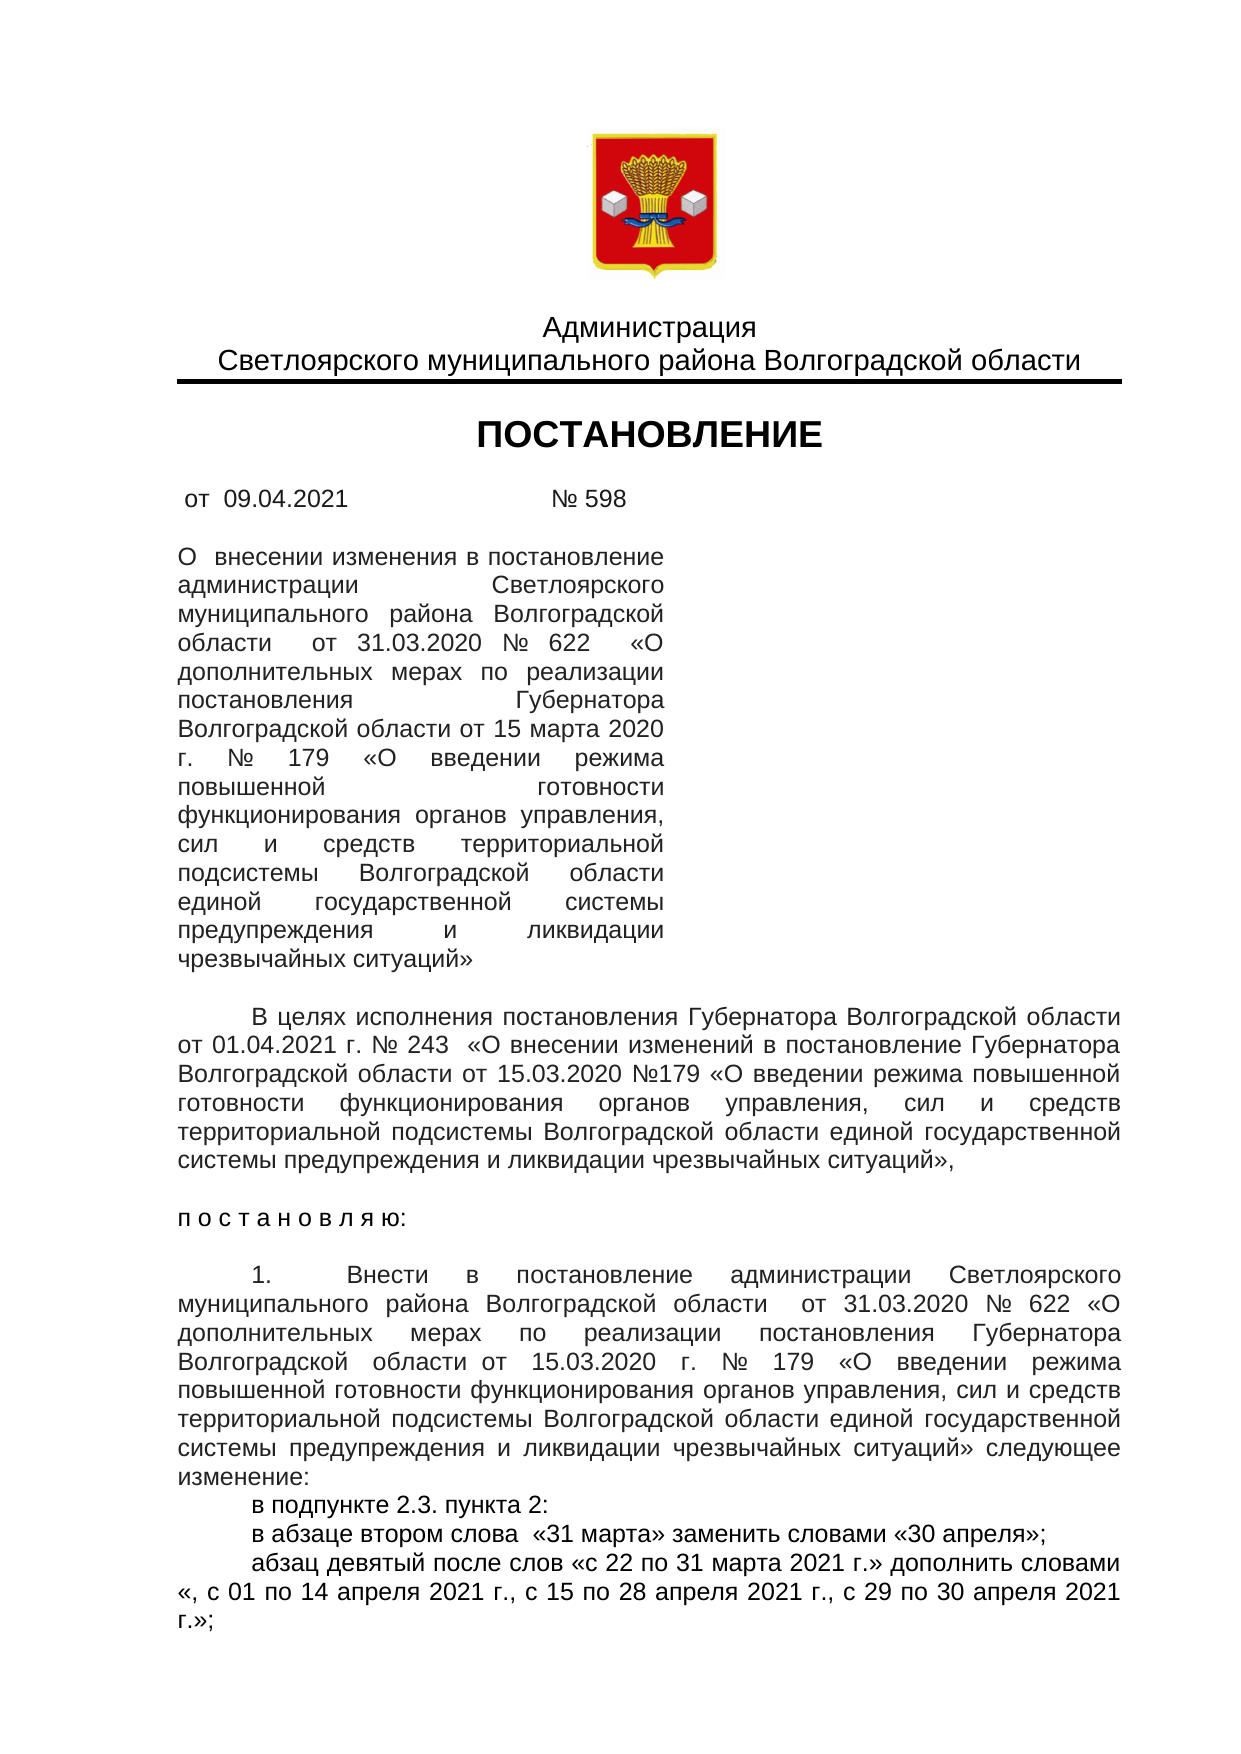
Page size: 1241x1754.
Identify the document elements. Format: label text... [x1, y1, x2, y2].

text в абзаце втором слова «31 марта» заменить словами «30 апреля»; [177, 1519, 1122, 1548]
text п о с т а н о в л я ю: [177, 1203, 1122, 1232]
text В целях исполнения постановления Губернатора Волгоградской области от 01.04.2021 г. № 243 «О внесении изменений в постановление Губернатора Волгоградской области от 15.03.2020 №179 «О введении режима повышенной готовности функционирования органов управления, сил и средств территориальной подсистемы Волгоградской области единой государственной системы предупреждения и ликвидации чрезвычайных ситуаций», [177, 1002, 1122, 1174]
text Администрация [177, 310, 1122, 343]
text ПОСТАНОВЛЕНИЕ [177, 412, 1122, 456]
text Светлоярского муниципального района Волгоградской области [177, 343, 1122, 379]
text от 09.04.2021 № 598 [177, 484, 1122, 513]
text О внесении изменения в постановление администрации Светлоярского муниципального района Волгоградской области от 31.03.2020 № 622 «О дополнительных мерах по реализации постановления Губернатора Волгоградской области от 15 марта 2020 г. № 179 «О введении режима повышенной готовности функционирования органов управления, сил и средств территориальной подсистемы Волгоградской области единой государственной системы предупреждения и ликвидации чрезвычайных ситуаций» [177, 542, 664, 973]
text 1. Внести в постановление администрации Светлоярского муниципального района Волгоградской области от 31.03.2020 № 622 «О дополнительных мерах по реализации постановления Губернатора Волгоградской области от 15.03.2020 г. № 179 «О введении режима повышенной готовности функционирования органов управления, сил и средств территориальной подсистемы Волгоградской области единой государственной системы предупреждения и ликвидации чрезвычайных ситуаций» следующее изменение: [177, 1261, 1122, 1491]
text в подпункте 2.3. пункта 2: [177, 1491, 1122, 1519]
text абзац девятый после слов «с 22 по 31 марта 2021 г.» дополнить словами «, с 01 по 14 апреля 2021 г., с 15 по 28 апреля 2021 г., с 29 по 30 апреля 2021 г.»; [177, 1548, 1122, 1634]
picture [587, 128, 725, 279]
